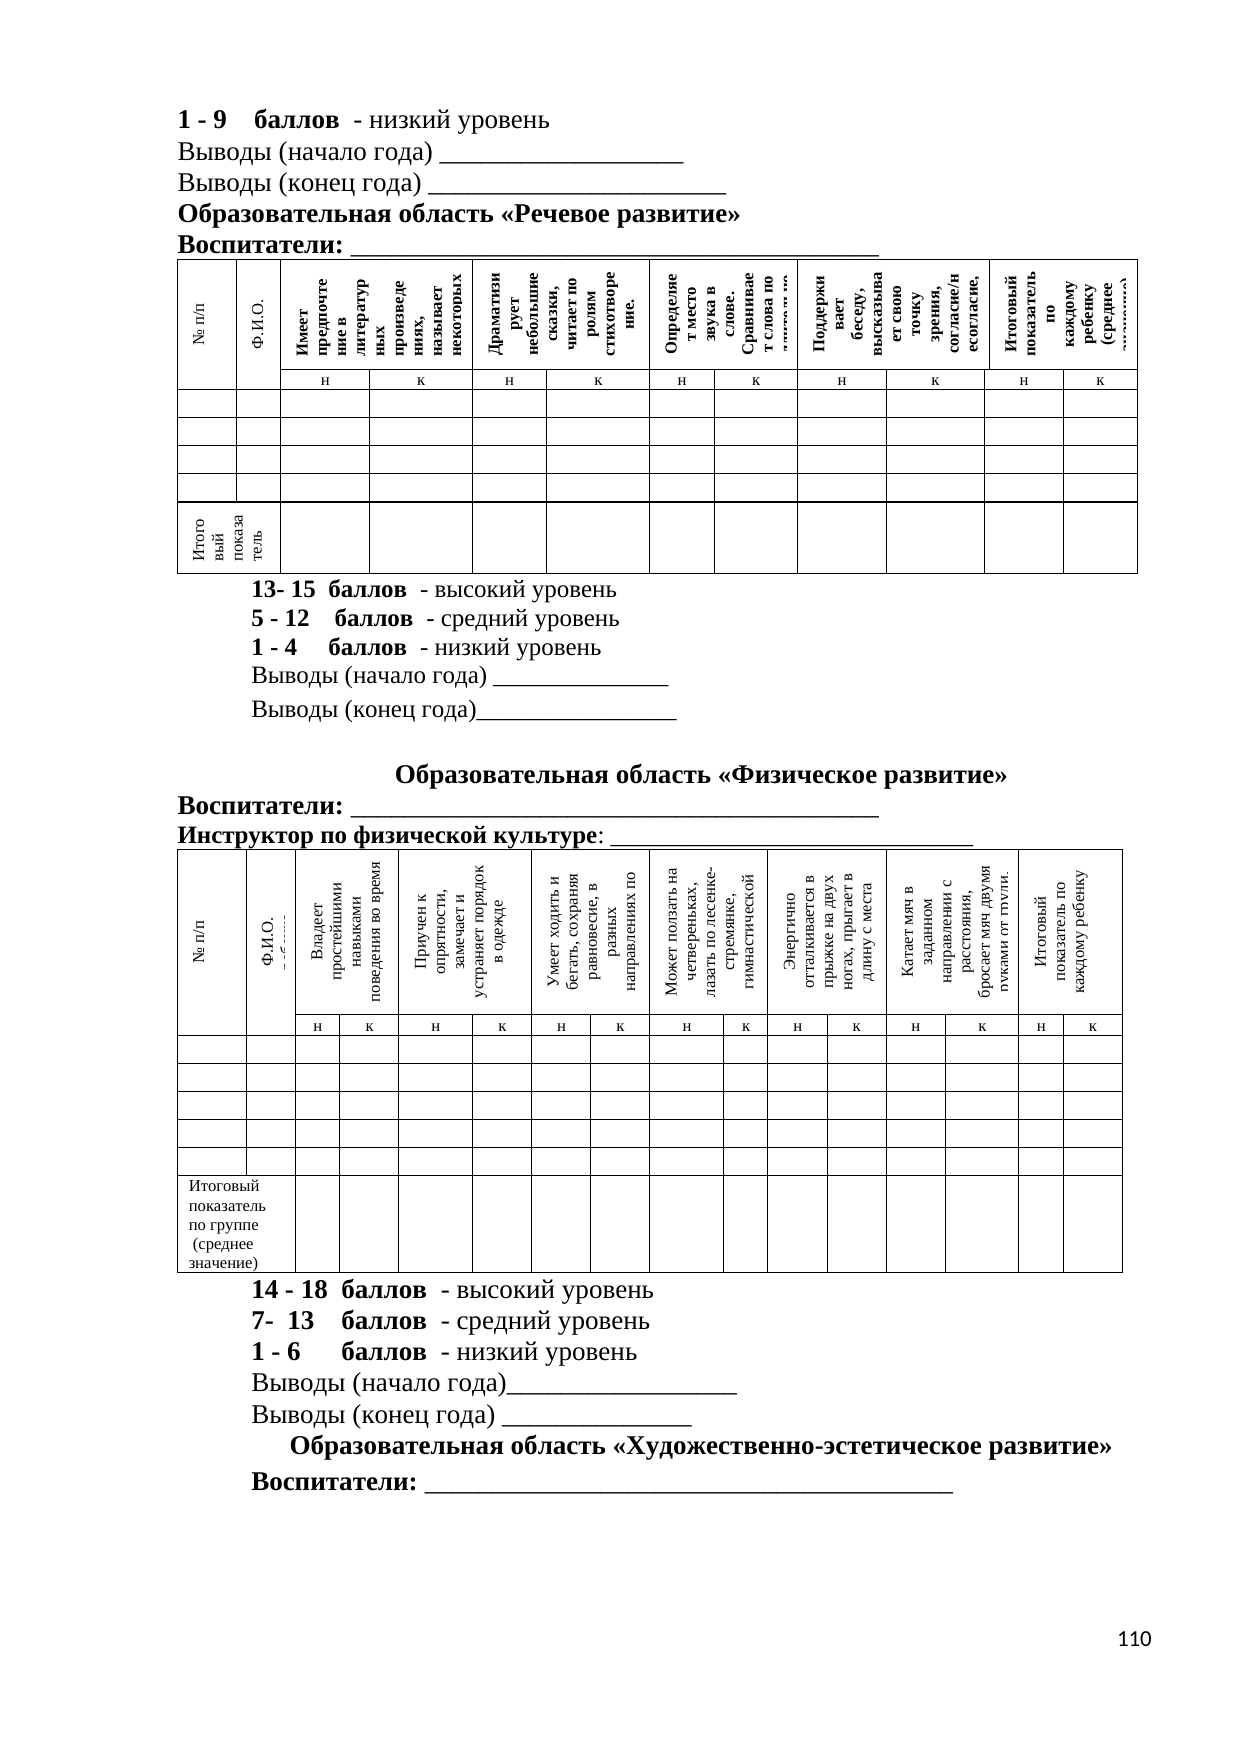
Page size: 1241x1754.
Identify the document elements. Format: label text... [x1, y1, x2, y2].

text Выводы (конец года) ______________ [177, 1398, 1152, 1429]
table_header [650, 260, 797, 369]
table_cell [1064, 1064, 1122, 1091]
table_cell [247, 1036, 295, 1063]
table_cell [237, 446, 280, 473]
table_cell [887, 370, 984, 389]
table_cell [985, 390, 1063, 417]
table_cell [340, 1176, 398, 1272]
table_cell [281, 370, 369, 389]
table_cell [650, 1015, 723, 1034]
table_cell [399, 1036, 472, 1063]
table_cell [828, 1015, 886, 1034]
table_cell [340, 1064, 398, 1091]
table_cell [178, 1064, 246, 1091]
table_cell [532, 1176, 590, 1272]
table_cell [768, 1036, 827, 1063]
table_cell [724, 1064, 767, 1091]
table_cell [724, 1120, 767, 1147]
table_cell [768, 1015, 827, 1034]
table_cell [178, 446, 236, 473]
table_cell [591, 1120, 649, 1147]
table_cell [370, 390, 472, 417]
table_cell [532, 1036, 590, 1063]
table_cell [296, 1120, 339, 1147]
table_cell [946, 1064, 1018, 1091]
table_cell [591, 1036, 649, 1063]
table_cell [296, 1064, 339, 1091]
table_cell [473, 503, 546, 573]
text Выводы (начало года) __________________ [177, 134, 1152, 166]
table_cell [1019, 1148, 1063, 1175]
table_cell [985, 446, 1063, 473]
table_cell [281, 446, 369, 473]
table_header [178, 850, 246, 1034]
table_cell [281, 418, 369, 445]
text Образовательная область «Физическое развитие» [177, 758, 1152, 789]
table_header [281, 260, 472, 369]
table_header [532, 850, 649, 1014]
text Воспитатели: _______________________________________ [177, 228, 1152, 259]
text 14 - 18 баллов - высокий уровень [177, 1273, 1152, 1304]
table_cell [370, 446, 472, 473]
text Выводы (начало года) ______________ [177, 661, 1152, 689]
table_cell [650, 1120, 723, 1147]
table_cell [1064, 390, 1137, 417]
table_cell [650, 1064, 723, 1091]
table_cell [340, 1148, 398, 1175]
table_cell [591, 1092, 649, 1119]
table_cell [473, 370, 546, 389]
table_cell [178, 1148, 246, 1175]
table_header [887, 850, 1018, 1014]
text 5 - 12 баллов - средний уровень [177, 603, 1152, 632]
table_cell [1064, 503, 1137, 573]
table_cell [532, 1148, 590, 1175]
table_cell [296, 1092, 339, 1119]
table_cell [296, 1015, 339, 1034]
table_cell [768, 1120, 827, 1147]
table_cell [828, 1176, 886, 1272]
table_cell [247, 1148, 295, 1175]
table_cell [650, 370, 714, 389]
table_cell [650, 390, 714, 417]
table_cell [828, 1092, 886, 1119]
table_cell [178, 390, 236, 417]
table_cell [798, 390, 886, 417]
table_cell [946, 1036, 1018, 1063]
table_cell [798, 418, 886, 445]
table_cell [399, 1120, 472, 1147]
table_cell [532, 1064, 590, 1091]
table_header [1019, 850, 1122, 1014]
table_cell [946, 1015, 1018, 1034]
text Образовательная область «Художественно-эстетическое развитие» [177, 1429, 1152, 1460]
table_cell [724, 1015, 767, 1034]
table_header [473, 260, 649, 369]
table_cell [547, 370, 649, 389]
text 1 - 9 баллов - низкий уровень [177, 103, 1152, 134]
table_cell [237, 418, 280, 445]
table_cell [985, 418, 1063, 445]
text Выводы (начало года)_________________ [177, 1367, 1152, 1398]
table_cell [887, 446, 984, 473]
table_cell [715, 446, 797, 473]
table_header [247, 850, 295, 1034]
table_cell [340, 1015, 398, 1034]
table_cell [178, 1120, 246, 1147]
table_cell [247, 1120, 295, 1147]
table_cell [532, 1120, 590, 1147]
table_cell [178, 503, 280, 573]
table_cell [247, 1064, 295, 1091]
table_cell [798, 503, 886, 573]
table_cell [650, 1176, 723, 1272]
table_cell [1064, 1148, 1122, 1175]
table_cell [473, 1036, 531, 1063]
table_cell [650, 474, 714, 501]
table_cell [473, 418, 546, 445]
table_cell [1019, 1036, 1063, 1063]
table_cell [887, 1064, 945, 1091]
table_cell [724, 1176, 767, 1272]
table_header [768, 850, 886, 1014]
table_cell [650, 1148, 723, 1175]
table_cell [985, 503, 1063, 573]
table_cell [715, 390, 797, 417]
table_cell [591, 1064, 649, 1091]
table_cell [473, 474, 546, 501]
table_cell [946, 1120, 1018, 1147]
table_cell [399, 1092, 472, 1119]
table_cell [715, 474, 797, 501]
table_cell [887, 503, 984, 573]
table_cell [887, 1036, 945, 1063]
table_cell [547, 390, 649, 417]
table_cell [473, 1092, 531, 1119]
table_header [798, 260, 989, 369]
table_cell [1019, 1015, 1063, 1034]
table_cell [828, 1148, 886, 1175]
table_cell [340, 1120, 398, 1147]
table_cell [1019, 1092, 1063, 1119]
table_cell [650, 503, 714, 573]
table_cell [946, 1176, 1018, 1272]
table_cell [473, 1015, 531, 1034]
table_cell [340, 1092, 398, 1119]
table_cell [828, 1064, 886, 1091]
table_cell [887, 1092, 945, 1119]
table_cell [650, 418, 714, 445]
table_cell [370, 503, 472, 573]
text 1 - 4 баллов - низкий уровень [177, 632, 1152, 661]
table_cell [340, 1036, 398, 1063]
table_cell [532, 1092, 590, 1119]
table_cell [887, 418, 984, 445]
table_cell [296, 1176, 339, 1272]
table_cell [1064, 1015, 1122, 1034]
text Образовательная область «Речевое развитие» [177, 197, 1152, 228]
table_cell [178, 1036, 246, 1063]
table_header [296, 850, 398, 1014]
text 1 - 6 баллов - низкий уровень [177, 1335, 1152, 1367]
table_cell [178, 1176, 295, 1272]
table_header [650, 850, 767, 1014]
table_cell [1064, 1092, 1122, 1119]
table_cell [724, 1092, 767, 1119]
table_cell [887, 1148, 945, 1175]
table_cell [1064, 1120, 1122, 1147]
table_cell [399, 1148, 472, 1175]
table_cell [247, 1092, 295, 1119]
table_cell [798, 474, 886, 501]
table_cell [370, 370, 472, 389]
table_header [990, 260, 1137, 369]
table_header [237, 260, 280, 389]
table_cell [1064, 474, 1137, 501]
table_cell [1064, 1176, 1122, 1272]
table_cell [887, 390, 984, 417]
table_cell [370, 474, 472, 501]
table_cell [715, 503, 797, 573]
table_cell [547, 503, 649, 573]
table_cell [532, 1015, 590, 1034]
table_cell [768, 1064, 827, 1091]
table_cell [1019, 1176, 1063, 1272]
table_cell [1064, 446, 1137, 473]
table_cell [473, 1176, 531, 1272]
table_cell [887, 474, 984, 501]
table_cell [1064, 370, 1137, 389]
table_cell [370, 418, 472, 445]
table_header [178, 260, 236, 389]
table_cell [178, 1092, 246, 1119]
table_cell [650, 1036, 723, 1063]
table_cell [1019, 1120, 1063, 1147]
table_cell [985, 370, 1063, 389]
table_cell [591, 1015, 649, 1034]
text Воспитатели: _______________________________________ [177, 1464, 1152, 1496]
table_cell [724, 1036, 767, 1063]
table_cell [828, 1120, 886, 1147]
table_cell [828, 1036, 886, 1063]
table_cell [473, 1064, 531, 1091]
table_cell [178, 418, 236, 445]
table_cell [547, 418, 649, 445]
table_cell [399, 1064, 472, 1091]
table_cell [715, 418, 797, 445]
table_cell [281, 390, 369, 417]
text Воспитатели: _______________________________________ [177, 789, 1152, 820]
text Выводы (конец года)________________ [177, 694, 1152, 722]
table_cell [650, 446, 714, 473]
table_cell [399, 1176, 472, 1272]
text 13- 15 баллов - высокий уровень [177, 574, 1152, 603]
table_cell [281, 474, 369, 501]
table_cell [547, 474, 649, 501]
text Выводы (конец года) ______________________ [177, 166, 1152, 197]
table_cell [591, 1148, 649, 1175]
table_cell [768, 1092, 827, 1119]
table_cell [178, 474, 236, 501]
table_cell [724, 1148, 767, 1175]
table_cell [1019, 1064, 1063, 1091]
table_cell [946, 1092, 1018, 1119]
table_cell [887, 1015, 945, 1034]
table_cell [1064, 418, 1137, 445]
text Инструктор по физической культуре: _____________________________ [177, 820, 1152, 849]
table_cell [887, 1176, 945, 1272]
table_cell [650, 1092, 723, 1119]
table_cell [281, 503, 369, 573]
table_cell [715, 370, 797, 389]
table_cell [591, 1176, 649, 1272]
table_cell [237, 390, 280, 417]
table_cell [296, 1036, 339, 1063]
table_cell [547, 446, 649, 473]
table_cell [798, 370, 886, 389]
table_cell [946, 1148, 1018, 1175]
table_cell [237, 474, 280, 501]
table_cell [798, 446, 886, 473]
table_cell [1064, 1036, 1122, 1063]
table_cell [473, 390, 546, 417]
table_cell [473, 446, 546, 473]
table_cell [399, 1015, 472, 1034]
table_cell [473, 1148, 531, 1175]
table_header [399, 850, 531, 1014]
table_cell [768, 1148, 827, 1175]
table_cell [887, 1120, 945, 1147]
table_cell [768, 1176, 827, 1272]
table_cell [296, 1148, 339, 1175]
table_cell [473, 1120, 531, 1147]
text 7- 13 баллов - средний уровень [177, 1304, 1152, 1335]
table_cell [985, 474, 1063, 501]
